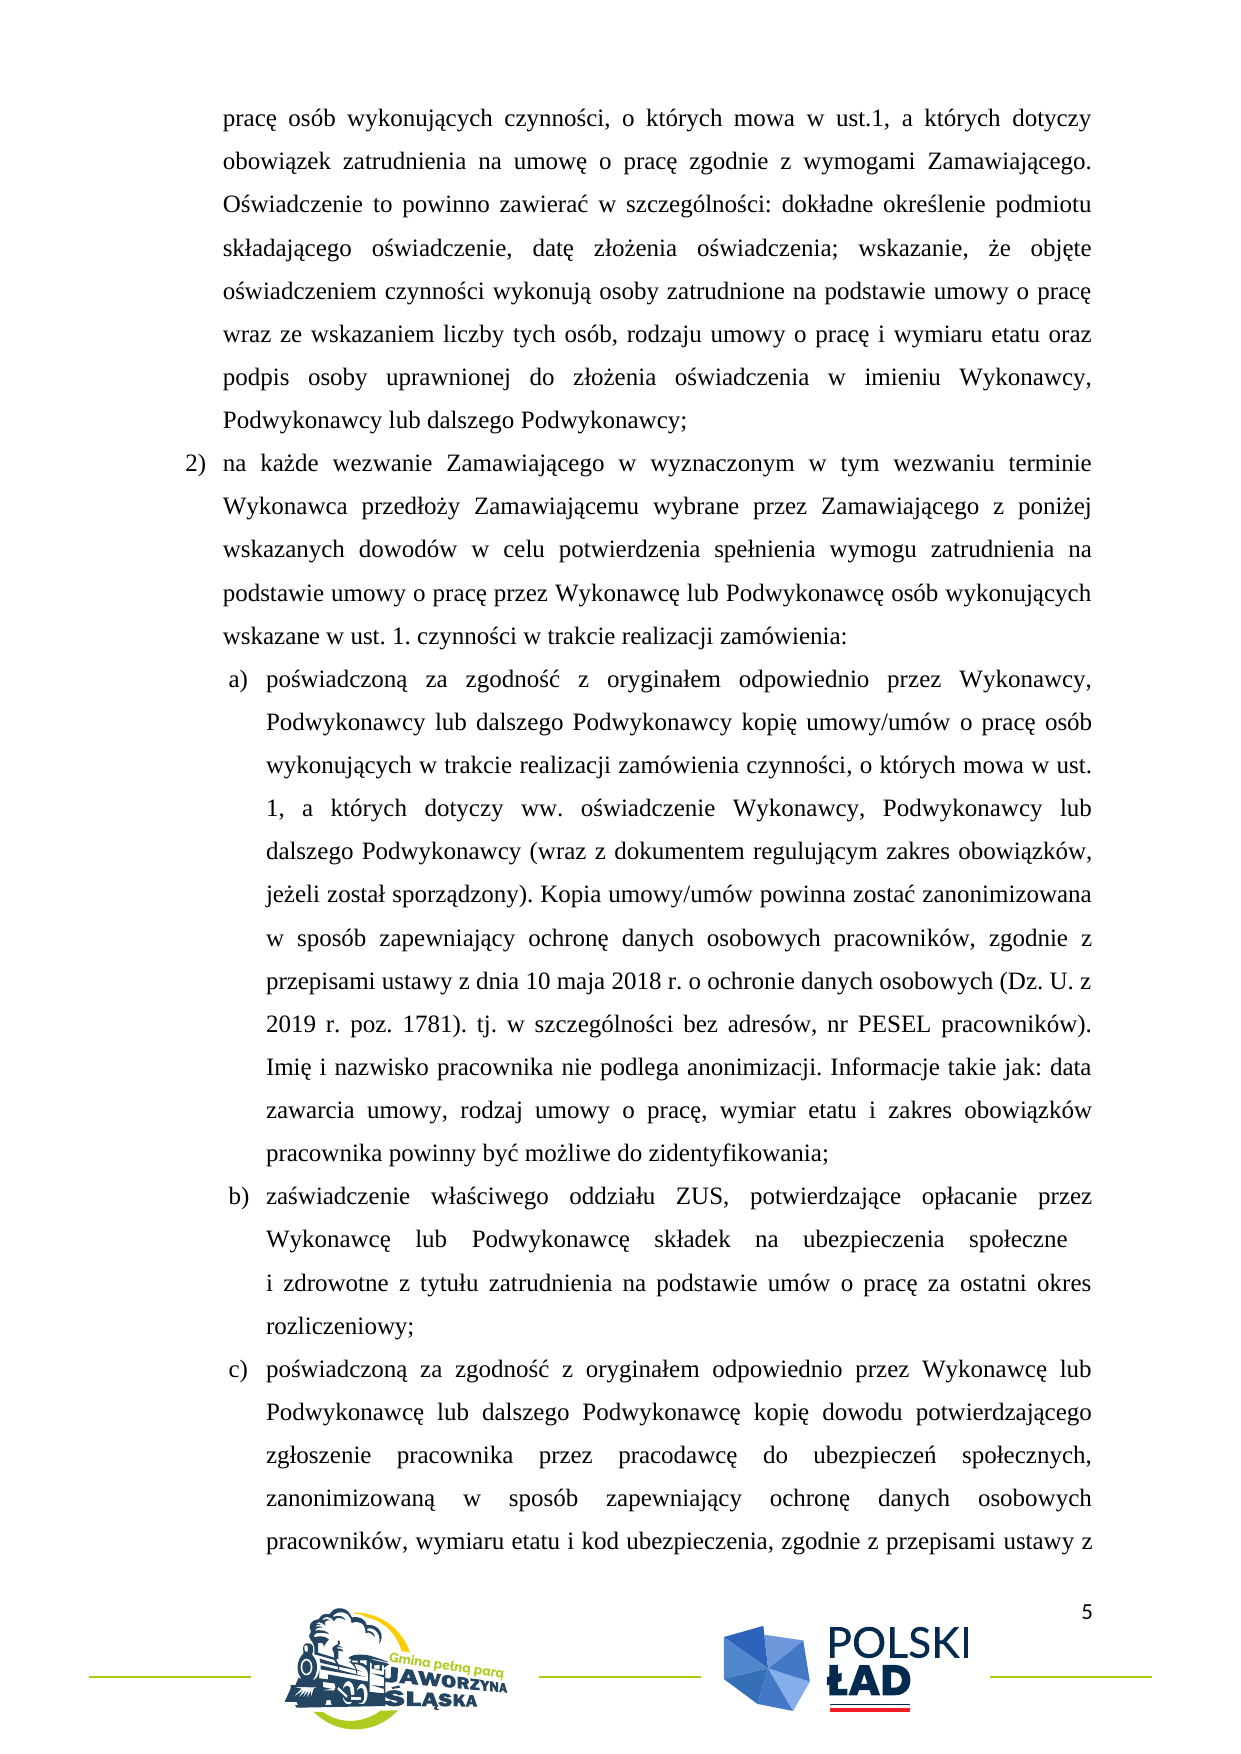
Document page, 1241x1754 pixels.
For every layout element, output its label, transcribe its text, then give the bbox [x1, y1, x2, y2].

list zaświadczenie właściwego oddziału ZUS, potwierdzające opłacanie przez Wykonawcę lub Podwykonawcę składek na ubezpieczenia społeczne i zdrowotne z tytułu zatrudnienia na podstawie umów o pracę za ostatni okres rozliczeniowy; [228, 1181, 1092, 1339]
list poświadczoną za zgodność z oryginałem odpowiednio przez Wykonawcy, Podwykonawcy lub dalszego Podwykonawcy kopię umowy/umów o pracę osób wykonujących w trakcie realizacji zamówienia czynności, o których mowa w ust. 1, a których dotyczy ww. oświadczenie Wykonawcy, Podwykonawcy lub dalszego Podwykonawcy (wraz z dokumentem regulującym zakres obowiązków, jeżeli został sporządzony). Kopia umowy/umów powinna zostać zanonimizowana w sposób zapewniający ochronę danych osobowych pracowników, zgodnie z przepisami ustawy z dnia 10 maja 2018 r. o ochronie danych osobowych (Dz. U. z 2019 r. poz. 1781). tj. w szczególności bez adresów, nr PESEL pracowników). Imię i nazwisko pracownika nie podlega anonimizacji. Informacje takie jak: data zawarcia umowy, rodzaj umowy o pracę, wymiar etatu i zakres obowiązków pracownika powinny być możliwe do zidentyfikowania; [228, 664, 1092, 1167]
list na każde wezwanie Zamawiającego w wyznaczonym w tym wezwaniu terminie Wykonawca przedłoży Zamawiającemu wybrane przez Zamawiającego z poniżej wskazanych dowodów w celu potwierdzenia spełnienia wymogu zatrudnienia na podstawie umowy o pracę przez Wykonawcę lub Podwykonawcę osób wykonujących wskazane w ust. 1. czynności w trakcie realizacji zamówienia: [185, 448, 1092, 649]
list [185, 103, 1092, 434]
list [228, 1354, 1092, 1555]
